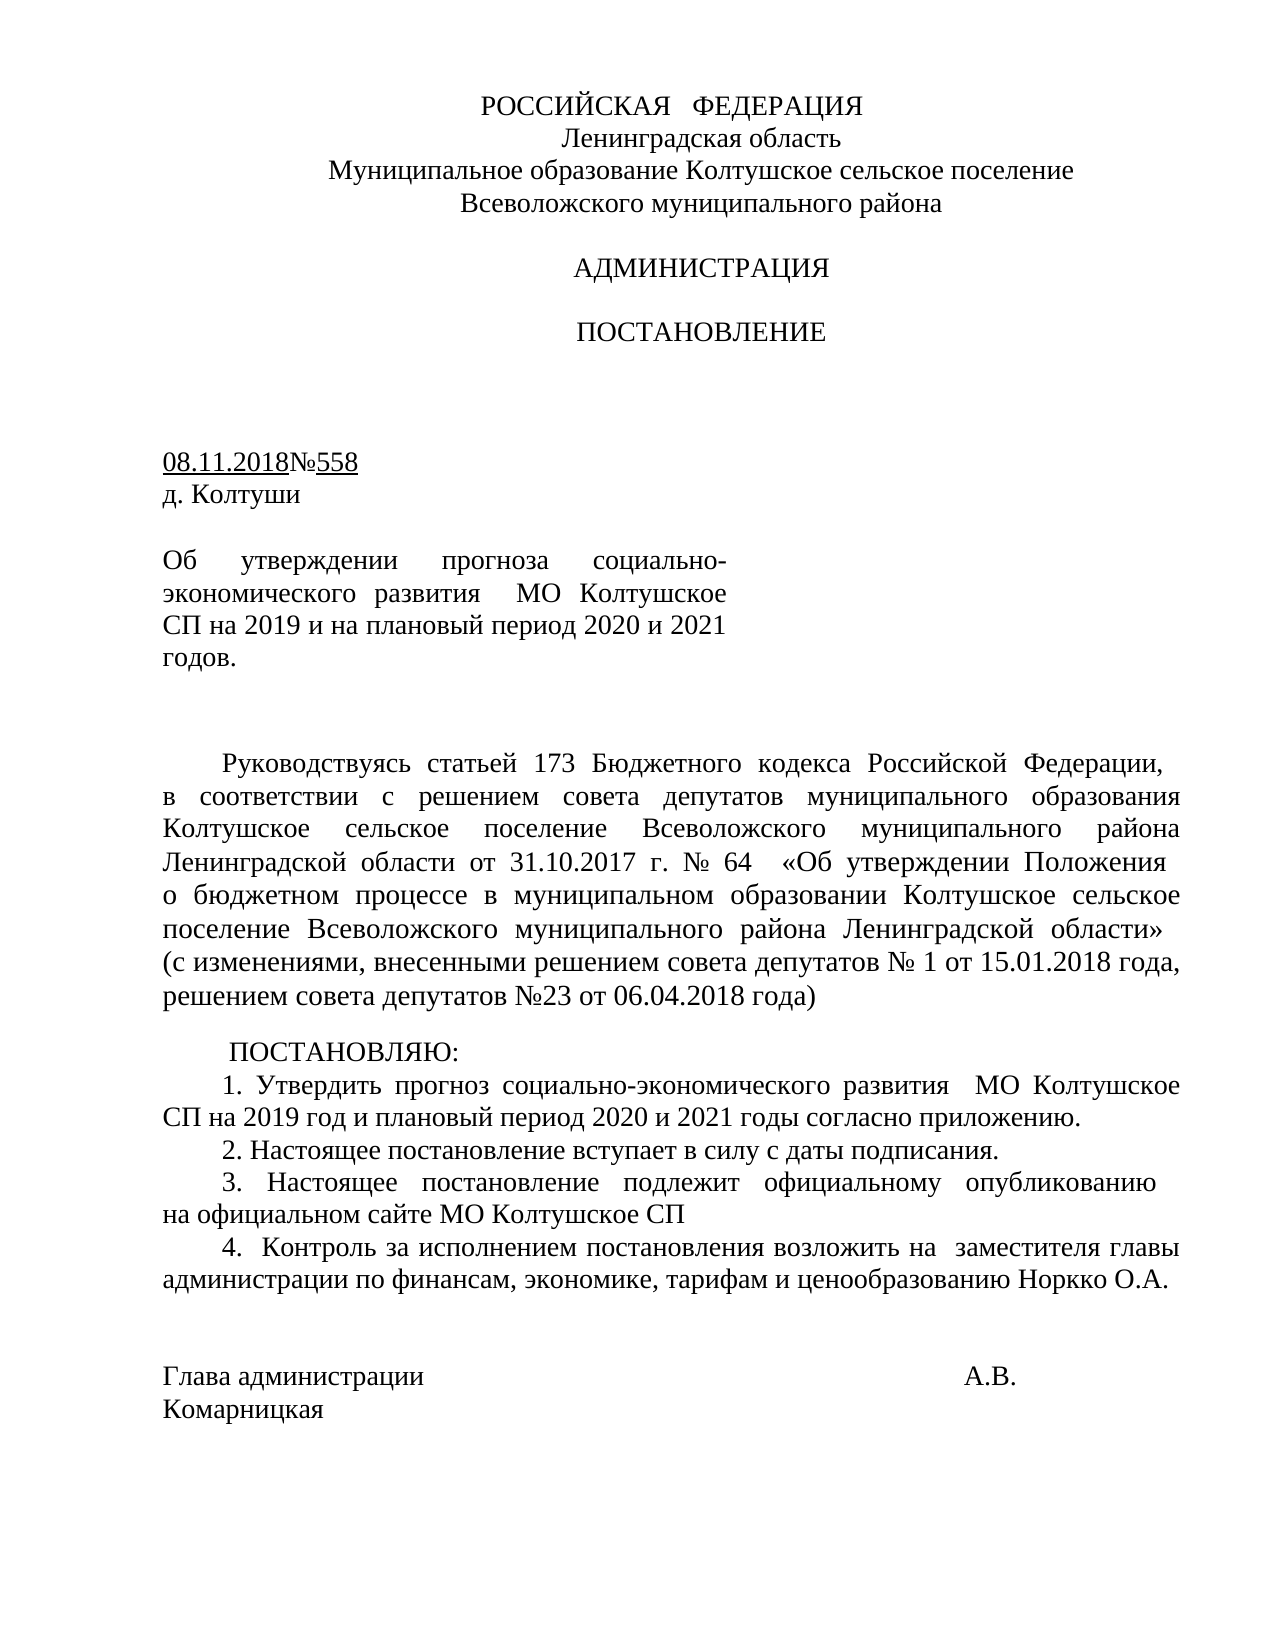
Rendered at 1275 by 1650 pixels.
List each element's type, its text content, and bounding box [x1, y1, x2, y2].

text ПОСТАНОВЛЕНИЕ [162, 315, 1181, 348]
text 1. Утвердить прогноз социально-экономического развития МО Колтушское СП на 2019 год и плановый период 2020 и 2021 годы согласно приложению. [162, 1068, 1181, 1133]
text Руководствуясь статьей 173 Бюджетного кодекса Российской Федерации, в соответствии с решением совета депутатов муниципального образования Колтушское сельское поселение Всеволожского муниципального района Ленинградской области от 31.10.2017 г. № 64 «Об утверждении Положения о бюджетном процессе в муниципальном образовании Колтушское сельское поселение Всеволожского муниципального района Ленинградской области» (с изменениями, внесенными решением совета депутатов № 1 от 15.01.2018 года, решением совета депутатов №23 от 06.04.2018 года) [162, 747, 1181, 1011]
text Глава администрации А.В. Комарницкая [162, 1359, 1181, 1424]
text Всеволожского муниципального района [162, 186, 1181, 218]
text 3. Настоящее постановление подлежит официальному опубликованию на официальном сайте МО Колтушское СП [162, 1165, 1181, 1230]
text ПОСТАНОВЛЯЮ: [162, 1036, 1181, 1068]
text Муниципальное образование Колтушское сельское поселение [162, 153, 1181, 186]
text 2. Настоящее постановление вступает в силу с даты подписания. [162, 1133, 1181, 1165]
text 08.11.2018№558 [162, 445, 1181, 477]
text РОССИЙСКАЯ ФЕДЕРАЦИЯ [162, 89, 1181, 121]
text д. Колтуши [162, 477, 1181, 510]
text 4. Контроль за исполнением постановления возложить на заместителя главы администрации по финансам, экономике, тарифам и ценообразованию Норкко О.А. [162, 1230, 1181, 1295]
text Ленинградская область [162, 121, 1181, 153]
text АДМИНИСТРАЦИЯ [162, 251, 1181, 283]
table_header Об утверждении прогноза социально- экономического развития МО Колтушское СП на 2019 и на плановый период 2020 и 2021 годов. [151, 543, 738, 747]
